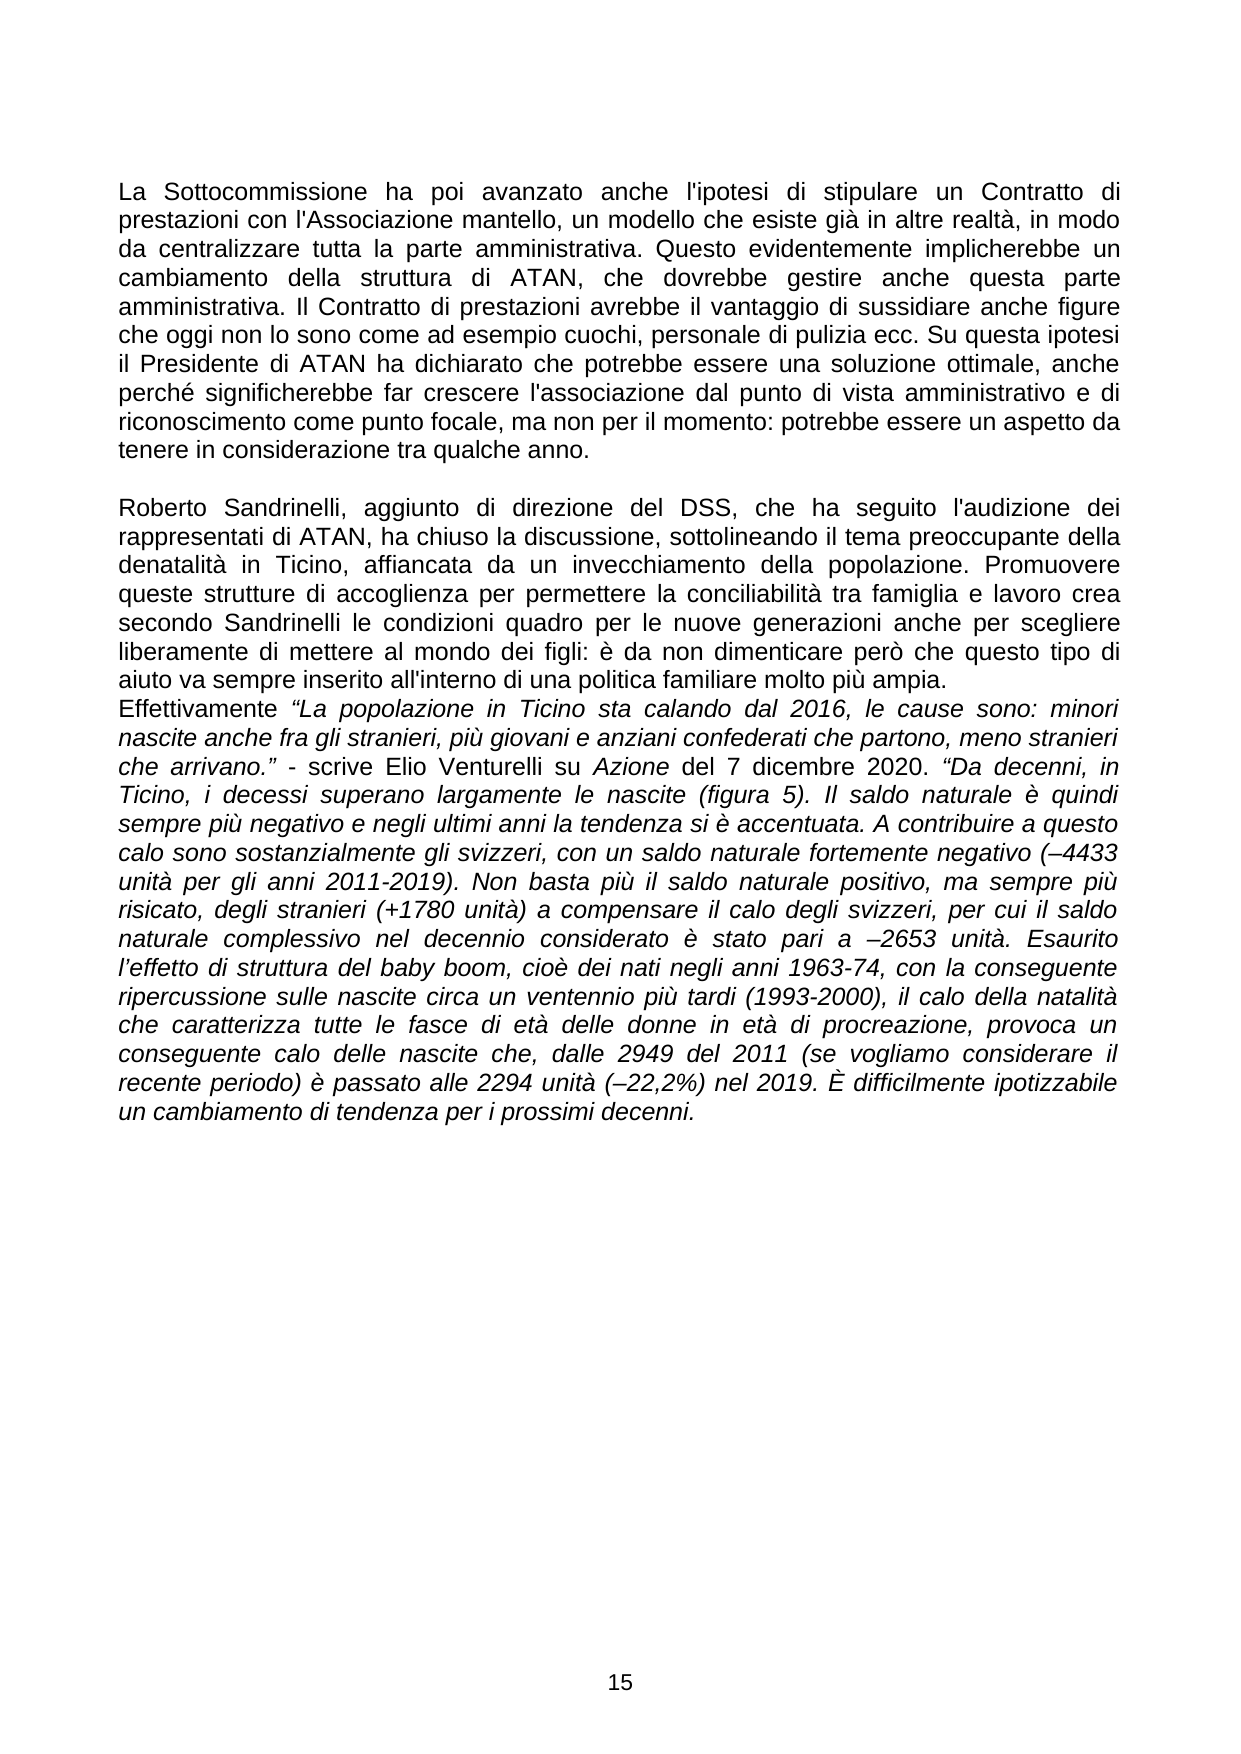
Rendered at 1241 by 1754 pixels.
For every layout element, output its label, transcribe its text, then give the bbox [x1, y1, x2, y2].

text La Sottocommissione ha poi avanzato anche l'ipotesi di stipulare un Contratto di prestazioni con l'Associazione mantello, un modello che esiste già in altre realtà, in modo da centralizzare tutta la parte amministrativa. Questo evidentemente implicherebbe un cambiamento della struttura di ATAN, che dovrebbe gestire anche questa parte amministrativa. Il Contratto di prestazioni avrebbe il vantaggio di sussidiare anche figure che oggi non lo sono come ad esempio cuochi, personale di pulizia ecc. Su questa ipotesi il Presidente di ATAN ha dichiarato che potrebbe essere una soluzione ottimale, anche perché significherebbe far crescere l'associazione dal punto di vista amministrativo e di riconoscimento come punto focale, ma non per il momento: potrebbe essere un aspetto da tenere in considerazione tra qualche anno. [118, 176, 1122, 464]
text Roberto Sandrinelli, aggiunto di direzione del DSS, che ha seguito l'audizione dei rappresentati di ATAN, ha chiuso la discussione, sottolineando il tema preoccupante della denatalità in Ticino, affiancata da un invecchiamento della popolazione. Promuovere queste strutture di accoglienza per permettere la conciliabilità tra famiglia e lavoro crea secondo Sandrinelli le condizioni quadro per le nuove generazioni anche per scegliere liberamente di mettere al mondo dei figli: è da non dimenticare però che questo tipo di aiuto va sempre inserito all'interno di una politica familiare molto più ampia. [118, 493, 1122, 694]
text Effettivamente “La popolazione in Ticino sta calando dal 2016, le cause sono: minori nascite anche fra gli stranieri, più giovani e anziani confederati che partono, meno stranieri che arrivano.” - scrive Elio Venturelli su Azione del 7 dicembre 2020. “Da decenni, in Ticino, i decessi superano largamente le nascite (figura 5). Il saldo naturale è quindi sempre più negativo e negli ultimi anni la tendenza si è accentuata. A contribuire a questo calo sono sostanzialmente gli svizzeri, con un saldo naturale fortemente negativo (–4433 unità per gli anni 2011-2019). Non basta più il saldo naturale positivo, ma sempre più risicato, degli stranieri (+1780 unità) a compensare il calo degli svizzeri, per cui il saldo naturale complessivo nel decennio considerato è stato pari a –2653 unità. Esaurito l’effetto di struttura del baby boom, cioè dei nati negli anni 1963-74, con la conseguente ripercussione sulle nascite circa un ventennio più tardi (1993-2000), il calo della natalità che caratterizza tutte le fasce di età delle donne in età di procreazione, provoca un conseguente calo delle nascite che, dalle 2949 del 2011 (se vogliamo considerare il recente periodo) è passato alle 2294 unità (–22,2%) nel 2019. È difficilmente ipotizzabile un cambiamento di tendenza per i prossimi decenni. [118, 694, 1122, 1125]
